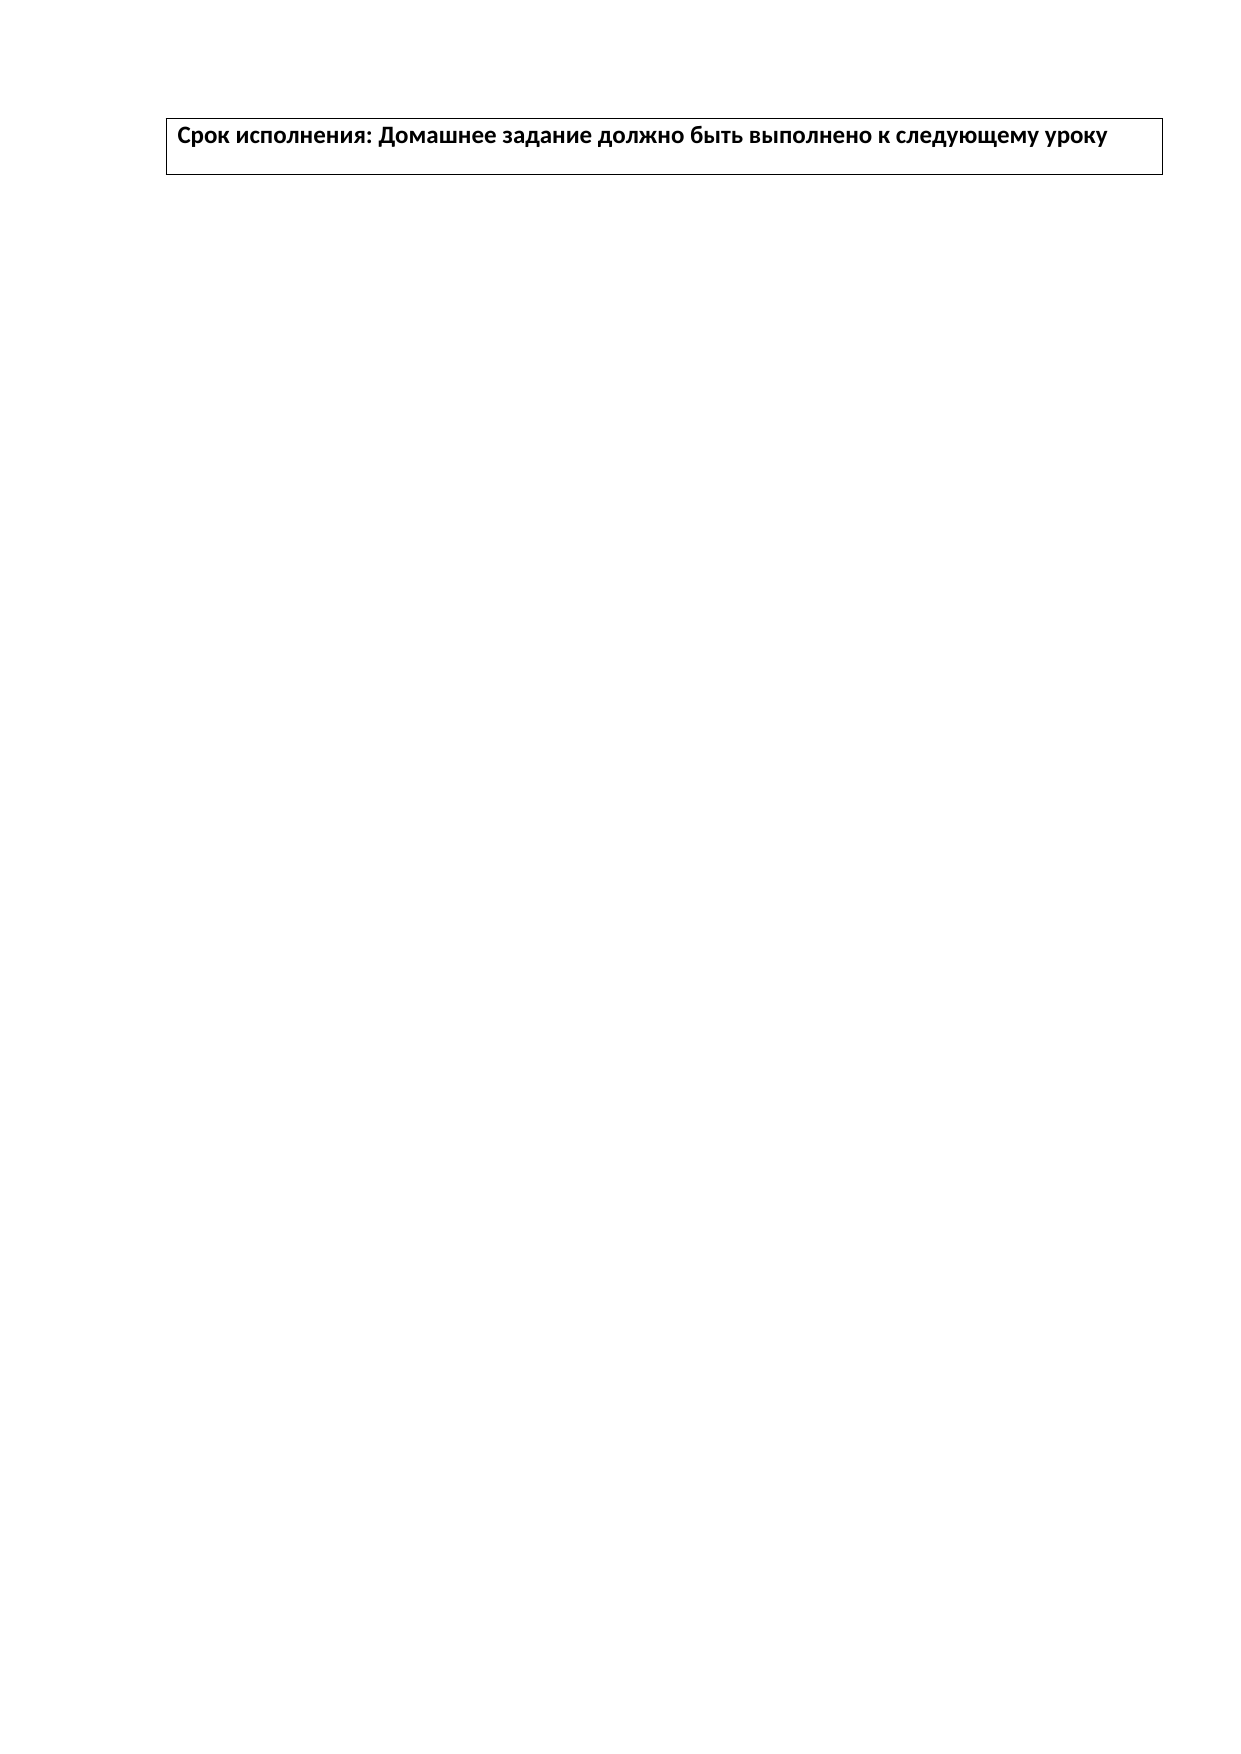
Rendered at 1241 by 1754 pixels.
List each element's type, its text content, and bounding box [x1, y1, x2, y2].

table_cell Срок исполнения: Домашнее задание должно быть выполнено к следующему уроку [167, 119, 1162, 174]
